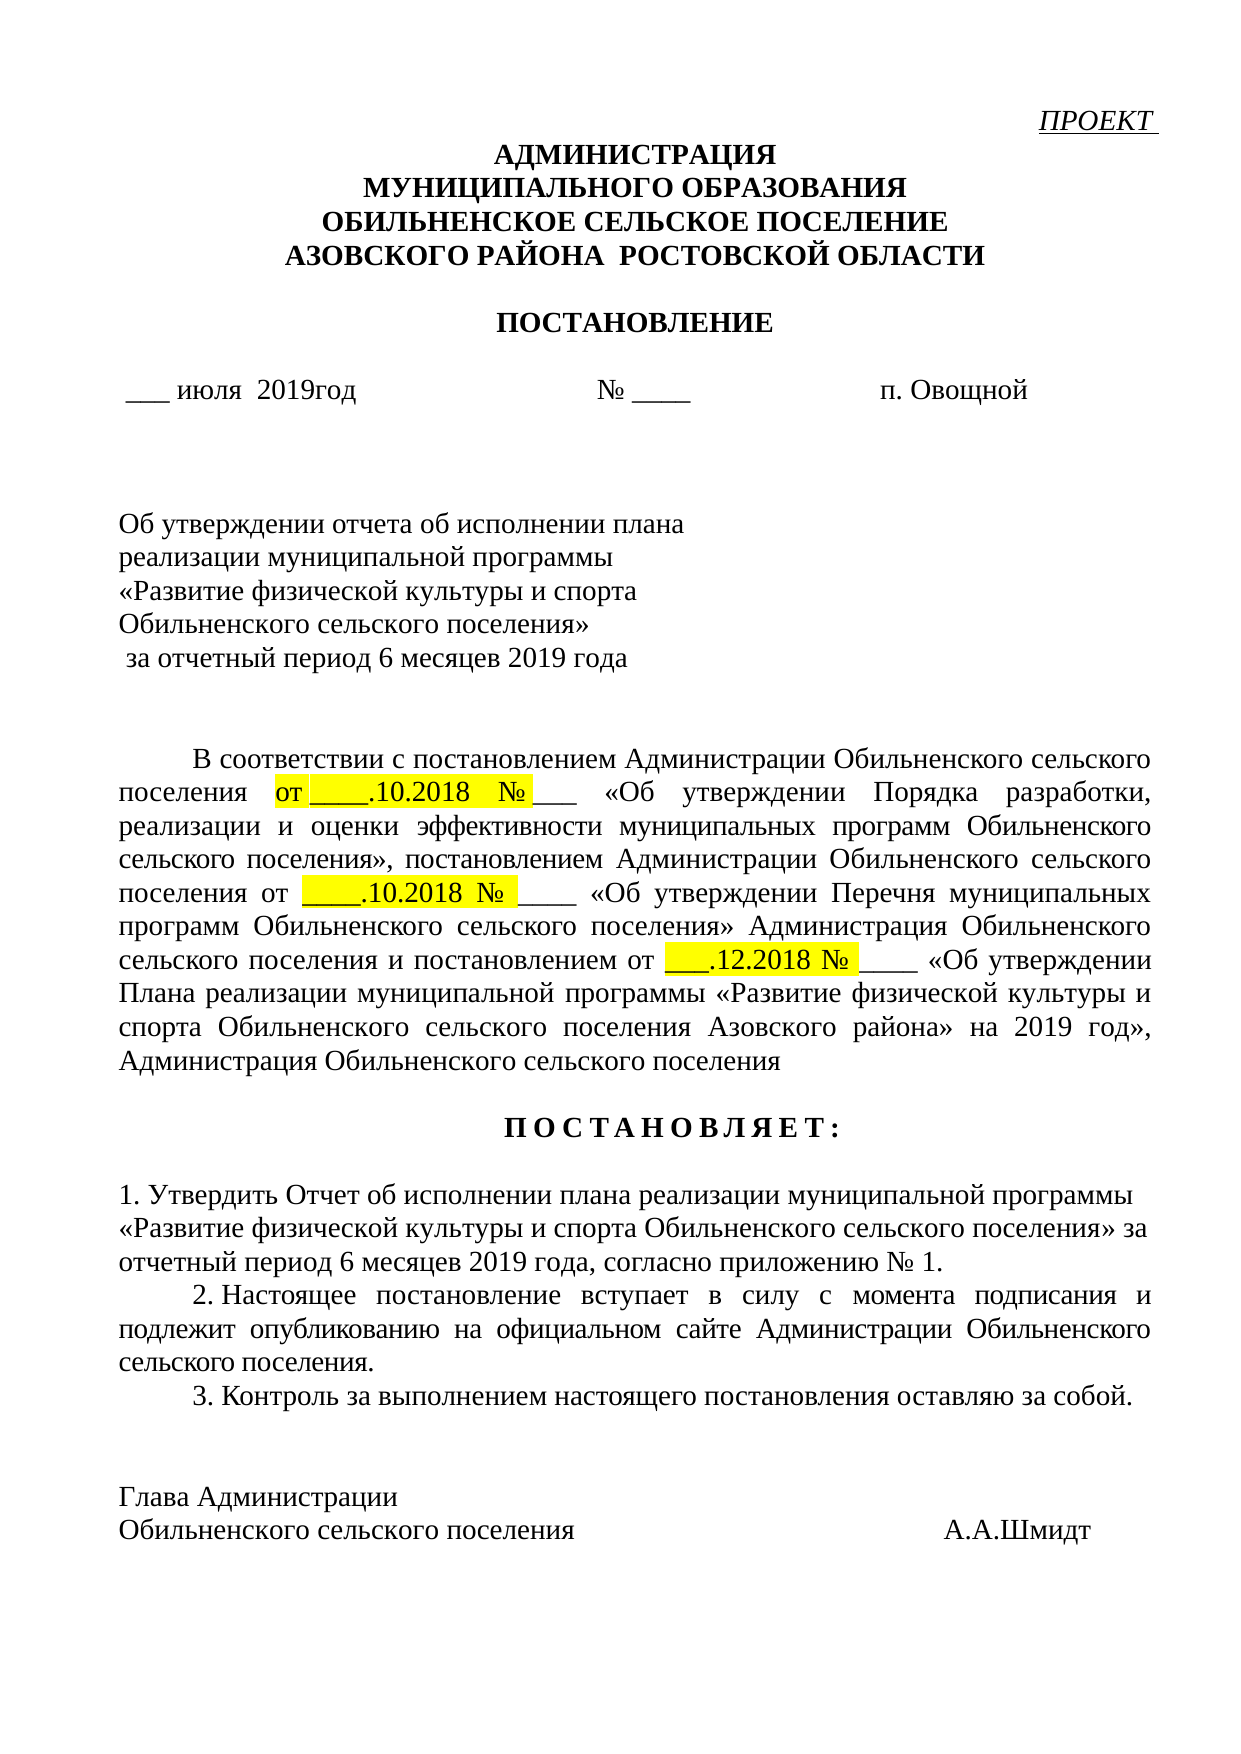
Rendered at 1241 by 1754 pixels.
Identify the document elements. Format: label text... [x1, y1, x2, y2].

text 2. Настоящее постановление вступает в силу с момента подписания и подлежит опубликованию на официальном сайте Администрации Обильненского сельского поселения. [118, 1277, 1152, 1378]
text за отчетный период 6 месяцев 2019 года [118, 640, 771, 674]
text «Развитие физической культуры и спорта [118, 573, 1152, 607]
text АЗОВСКОГО РАЙОНА РОСТОВСКОЙ ОБЛАСТИ [118, 238, 1152, 271]
text ПОСТАНОВЛЕНИЕ [118, 305, 1152, 338]
text Обильненского сельского поселения» [118, 607, 1152, 640]
text ___ июля 2019год № ____ п. Овощной [118, 372, 1152, 405]
text Об утверждении отчета об исполнении плана [118, 506, 1152, 539]
text АДМИНИСТРАЦИЯ [118, 137, 1152, 171]
text МУНИЦИПАЛЬНОГО ОБРАЗОВАНИЯ [118, 171, 1152, 204]
text ПРОЕКТ [118, 103, 1152, 137]
text реализации муниципальной программы [118, 539, 1152, 573]
text 1. Утвердить Отчет об исполнении плана реализации муниципальной программы «Развитие физической культуры и спорта Обильненского сельского поселения» за отчетный период 6 месяцев 2019 года, согласно приложению № 1. [118, 1177, 1152, 1277]
text 3. Контроль за выполнением настоящего постановления оставляю за собой. [118, 1378, 1152, 1412]
text Обильненского сельского поселения А.А.Шмидт [118, 1512, 1152, 1546]
text Глава Администрации [118, 1479, 1152, 1512]
text ОБИЛЬНЕНСКОЕ СЕЛЬСКОЕ ПОСЕЛЕНИЕ [118, 204, 1152, 238]
text ПОСТАНОВЛЯЕТ: [118, 1110, 1152, 1143]
text В соответствии с постановлением Администрации Обильненского сельского поселения от ____.10.2018 № ___ «Об утверждении Порядка разработки, реализации и оценки эффективности муниципальных программ Обильненского сельского поселения», постановлением Администрации Обильненского сельского поселения от ____.10.2018 № ____ «Об утверждении Перечня муниципальных программ Обильненского сельского поселения» Администрация Обильненского сельского поселения и постановлением от ___.12.2018 № ____ «Об утверждении Плана реализации муниципальной программы «Развитие физической культуры и спорта Обильненского сельского поселения Азовского района» на 2019 год», Администрация Обильненского сельского поселения [118, 741, 1152, 1076]
